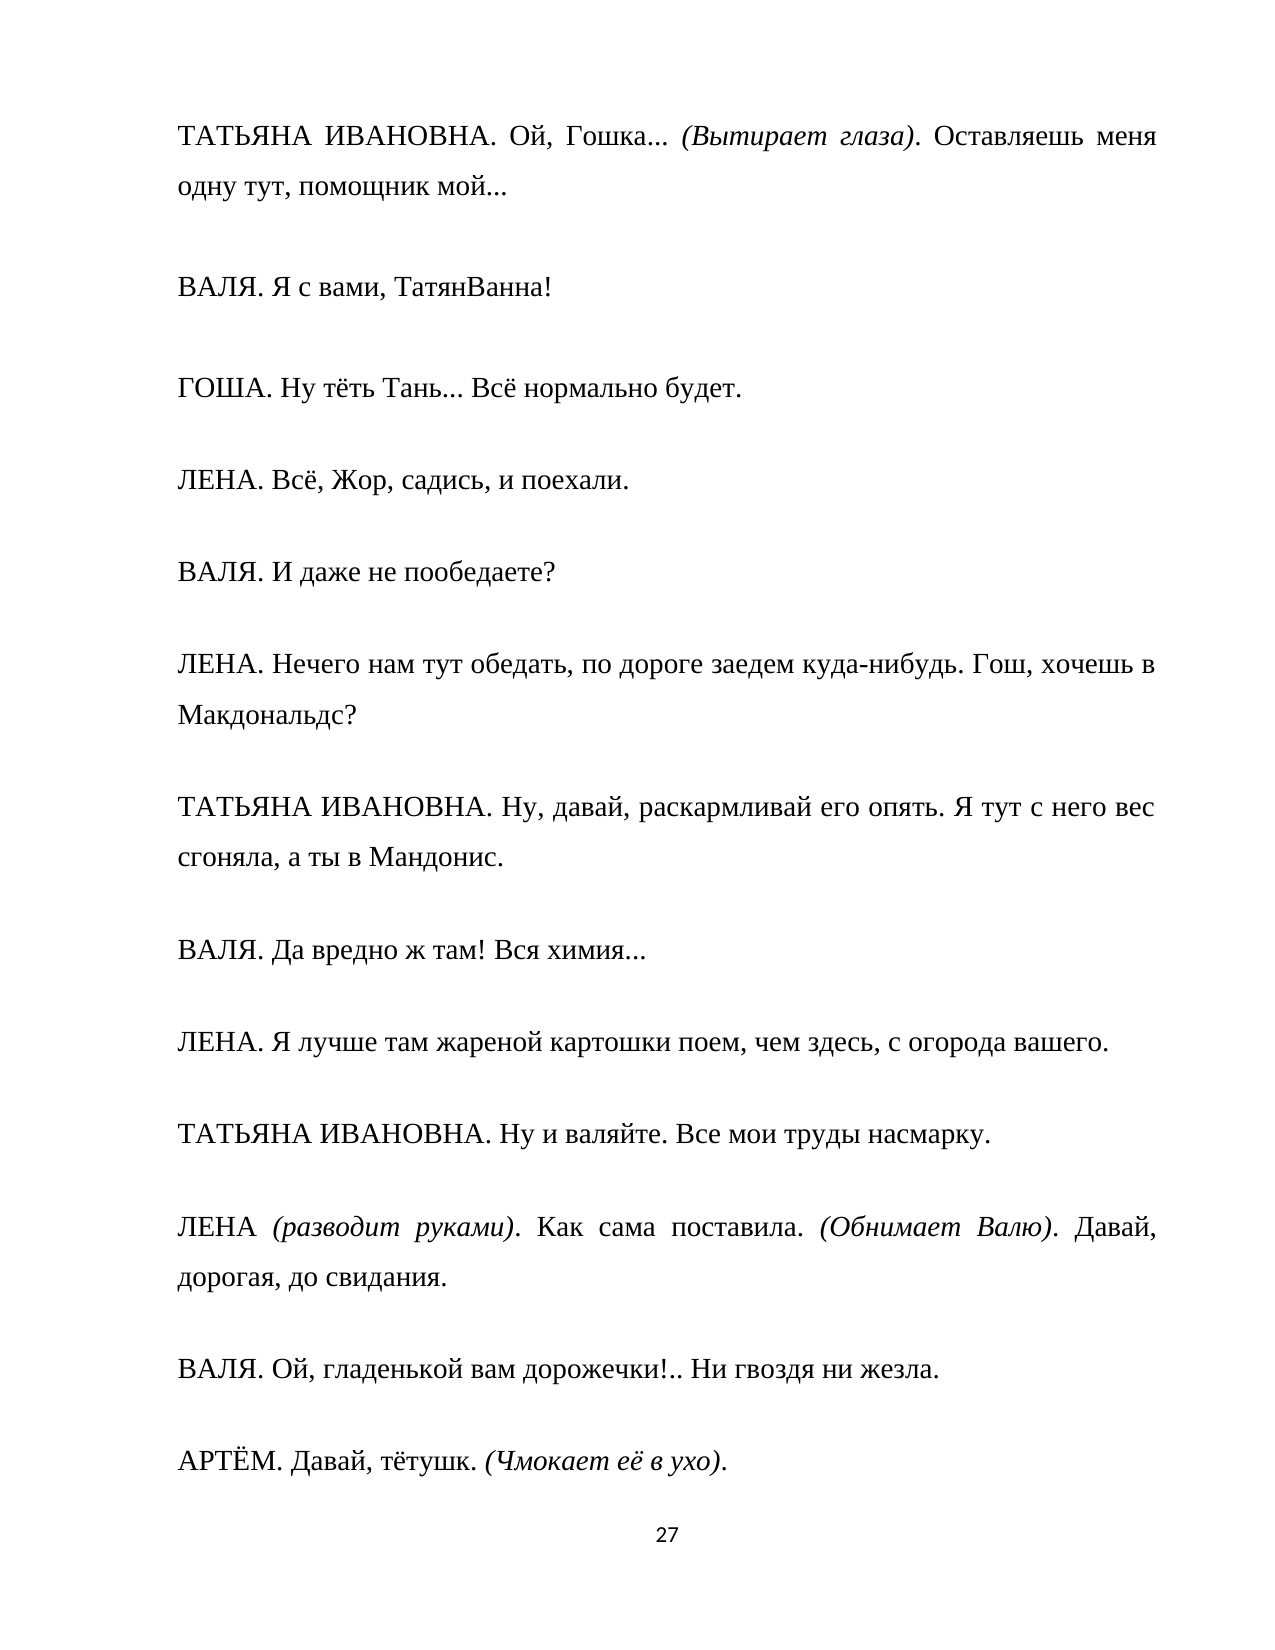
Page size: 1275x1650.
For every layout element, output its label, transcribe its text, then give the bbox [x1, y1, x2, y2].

text ЛЕНА. Я лучше там жареной картошки поем, чем здесь, с огорода вашего. [177, 1024, 1157, 1058]
text ТАТЬЯНА ИВАНОВНА. Ну, давай, раскармливай его опять. Я тут с него вес сгоняла, а ты в Мандонис. [177, 789, 1157, 873]
text ТАТЬЯНА ИВАНОВНА. Ой, Гошка... (Вытирает глаза). Оставляешь меня одну тут, помощник мой... [177, 118, 1157, 202]
text ТАТЬЯНА ИВАНОВНА. Ну и валяйте. Все мои труды насмарку. [177, 1116, 1157, 1150]
text ЛЕНА (разводит руками). Как сама поставила. (Обнимает Валю). Давай, дорогая, до свидания. [177, 1209, 1157, 1292]
text ВАЛЯ. Я с вами, ТатянВанна! [177, 269, 1157, 303]
text ВАЛЯ. И даже не пообедаете? [177, 554, 1157, 588]
text ГОША. Ну тёть Тань... Всё нормально будет. [177, 370, 1157, 403]
text АРТЁМ. Давай, тётушк. (Чмокает её в ухо). [177, 1443, 1157, 1477]
text ВАЛЯ. Да вредно ж там! Вся химия... [177, 932, 1157, 965]
text ВАЛЯ. Ой, гладенькой вам дорожечки!.. Ни гвоздя ни жезла. [177, 1351, 1157, 1385]
text ЛЕНА. Нечего нам тут обедать, по дороге заедем куда-нибудь. Гош, хочешь в Макдональдс? [177, 647, 1157, 730]
text ЛЕНА. Всё, Жор, садись, и поехали. [177, 462, 1157, 496]
